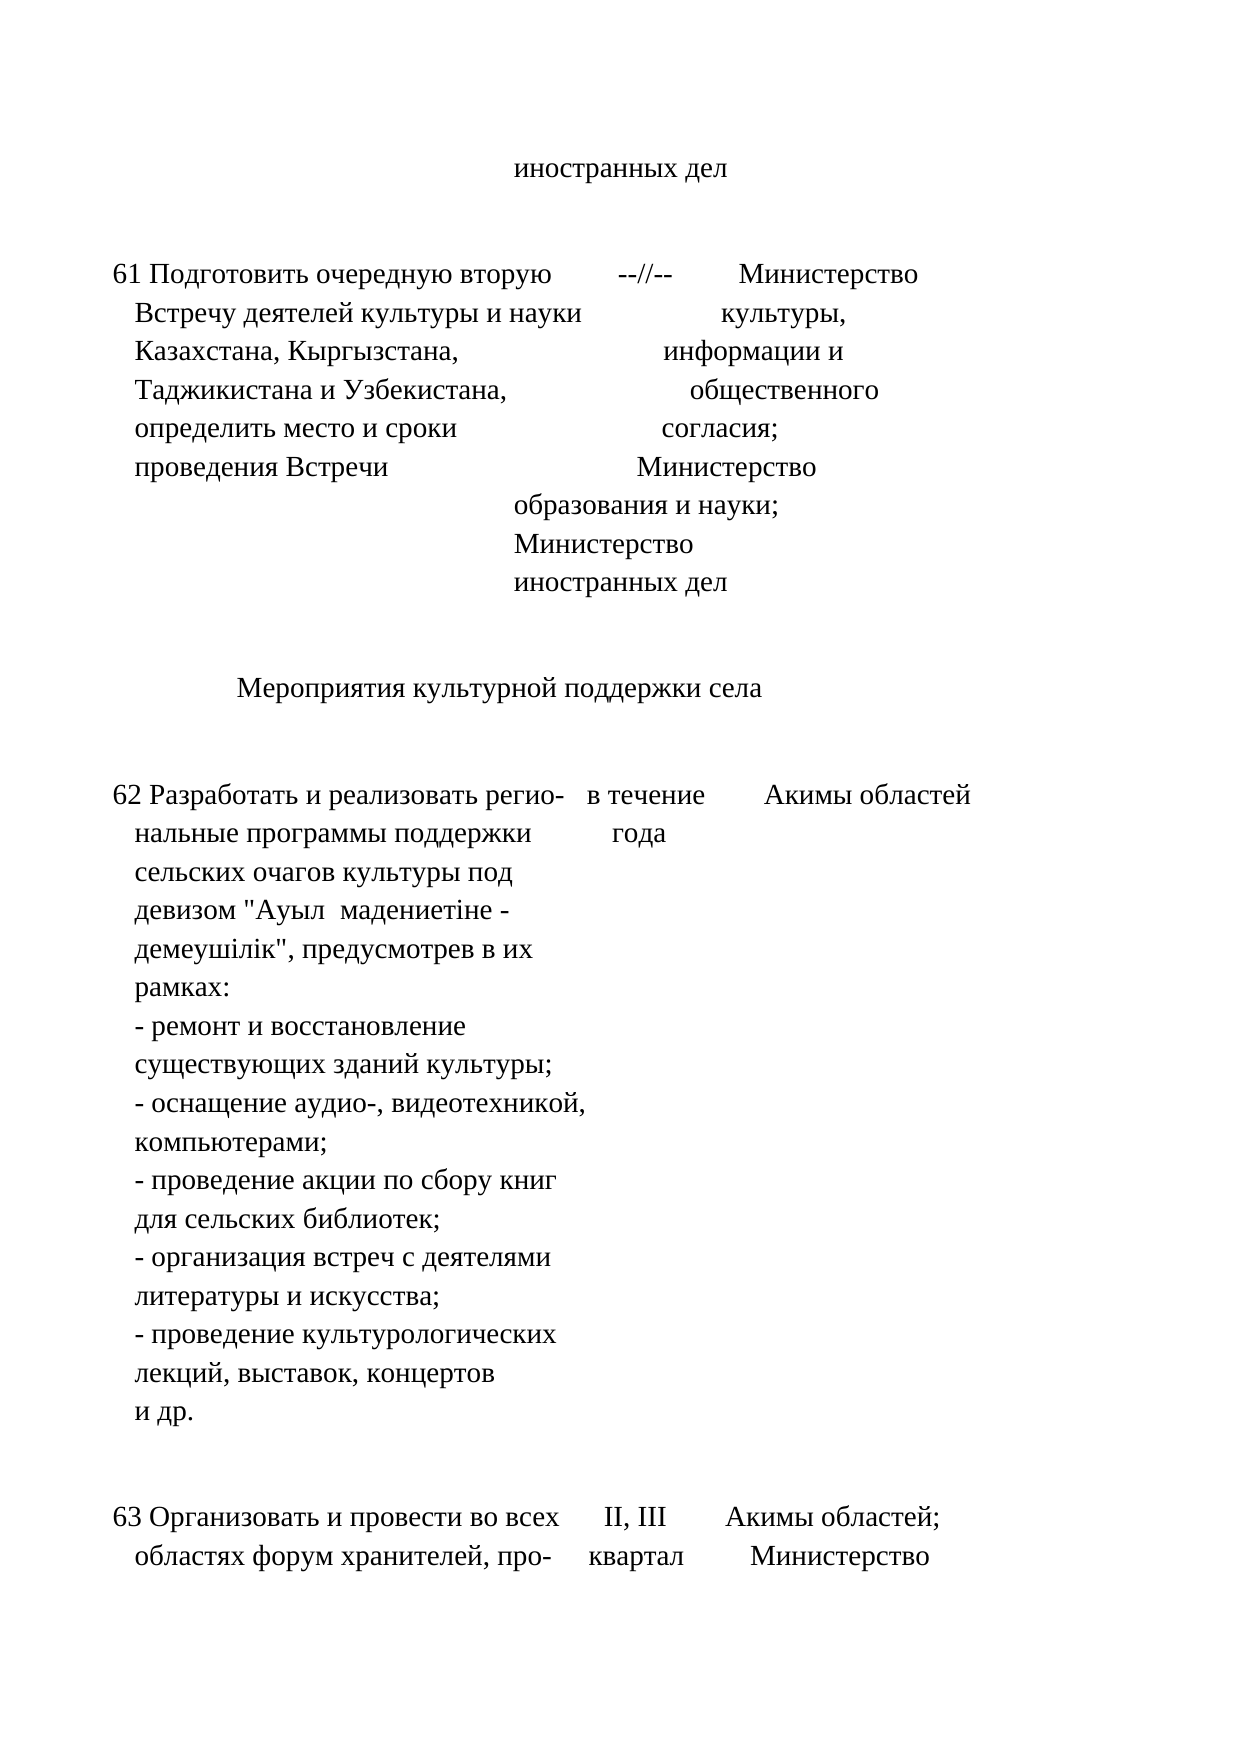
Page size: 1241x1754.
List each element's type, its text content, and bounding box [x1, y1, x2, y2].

text областях форум хранителей, про- квартал Министерство [112, 1538, 1128, 1572]
text иностранных дел [112, 150, 1128, 183]
text литературы и искусства; [112, 1278, 1128, 1311]
text - проведение культурологических [112, 1316, 1128, 1350]
text иностранных дел [112, 564, 1128, 598]
text - проведение акции по сбору книг [112, 1162, 1128, 1196]
text рамках: [112, 969, 1128, 1003]
text Министерство [112, 526, 1128, 559]
text 63 Организовать и провести во всех II, III Акимы областей; [112, 1499, 1128, 1533]
text - оснащение аудио-, видеотехникой, [112, 1085, 1128, 1119]
text и др. [112, 1393, 1128, 1427]
text существующих зданий культуры; [112, 1047, 1128, 1080]
text для сельских библиотек; [112, 1201, 1128, 1234]
text Казахстана, Кыргызстана, информации и [112, 333, 1128, 367]
text нальные программы поддержки года [112, 815, 1128, 849]
text 61 Подготовить очередную вторую --//-- Министерство [112, 256, 1128, 290]
text демеушiлiк", предусмотрев в их [112, 931, 1128, 964]
text определить место и сроки согласия; [112, 410, 1128, 444]
text образования и науки; [112, 487, 1128, 521]
text Встречу деятелей культуры и науки культуры, [112, 295, 1128, 328]
text девизом "Ауыл мадениетiне - [112, 892, 1128, 926]
text - организация встреч с деятелями [112, 1239, 1128, 1273]
text компьютерами; [112, 1124, 1128, 1157]
text - ремонт и восстановление [112, 1008, 1128, 1042]
text 62 Разработать и реализовать регио- в течение Акимы областей [112, 777, 1128, 810]
text проведения Встречи Министерство [112, 449, 1128, 482]
text сельских очагов культуры под [112, 854, 1128, 887]
text лекций, выставок, концертов [112, 1355, 1128, 1388]
text Мероприятия культурной поддержки села [112, 671, 1128, 704]
text Таджикистана и Узбекистана, общественного [112, 372, 1128, 405]
